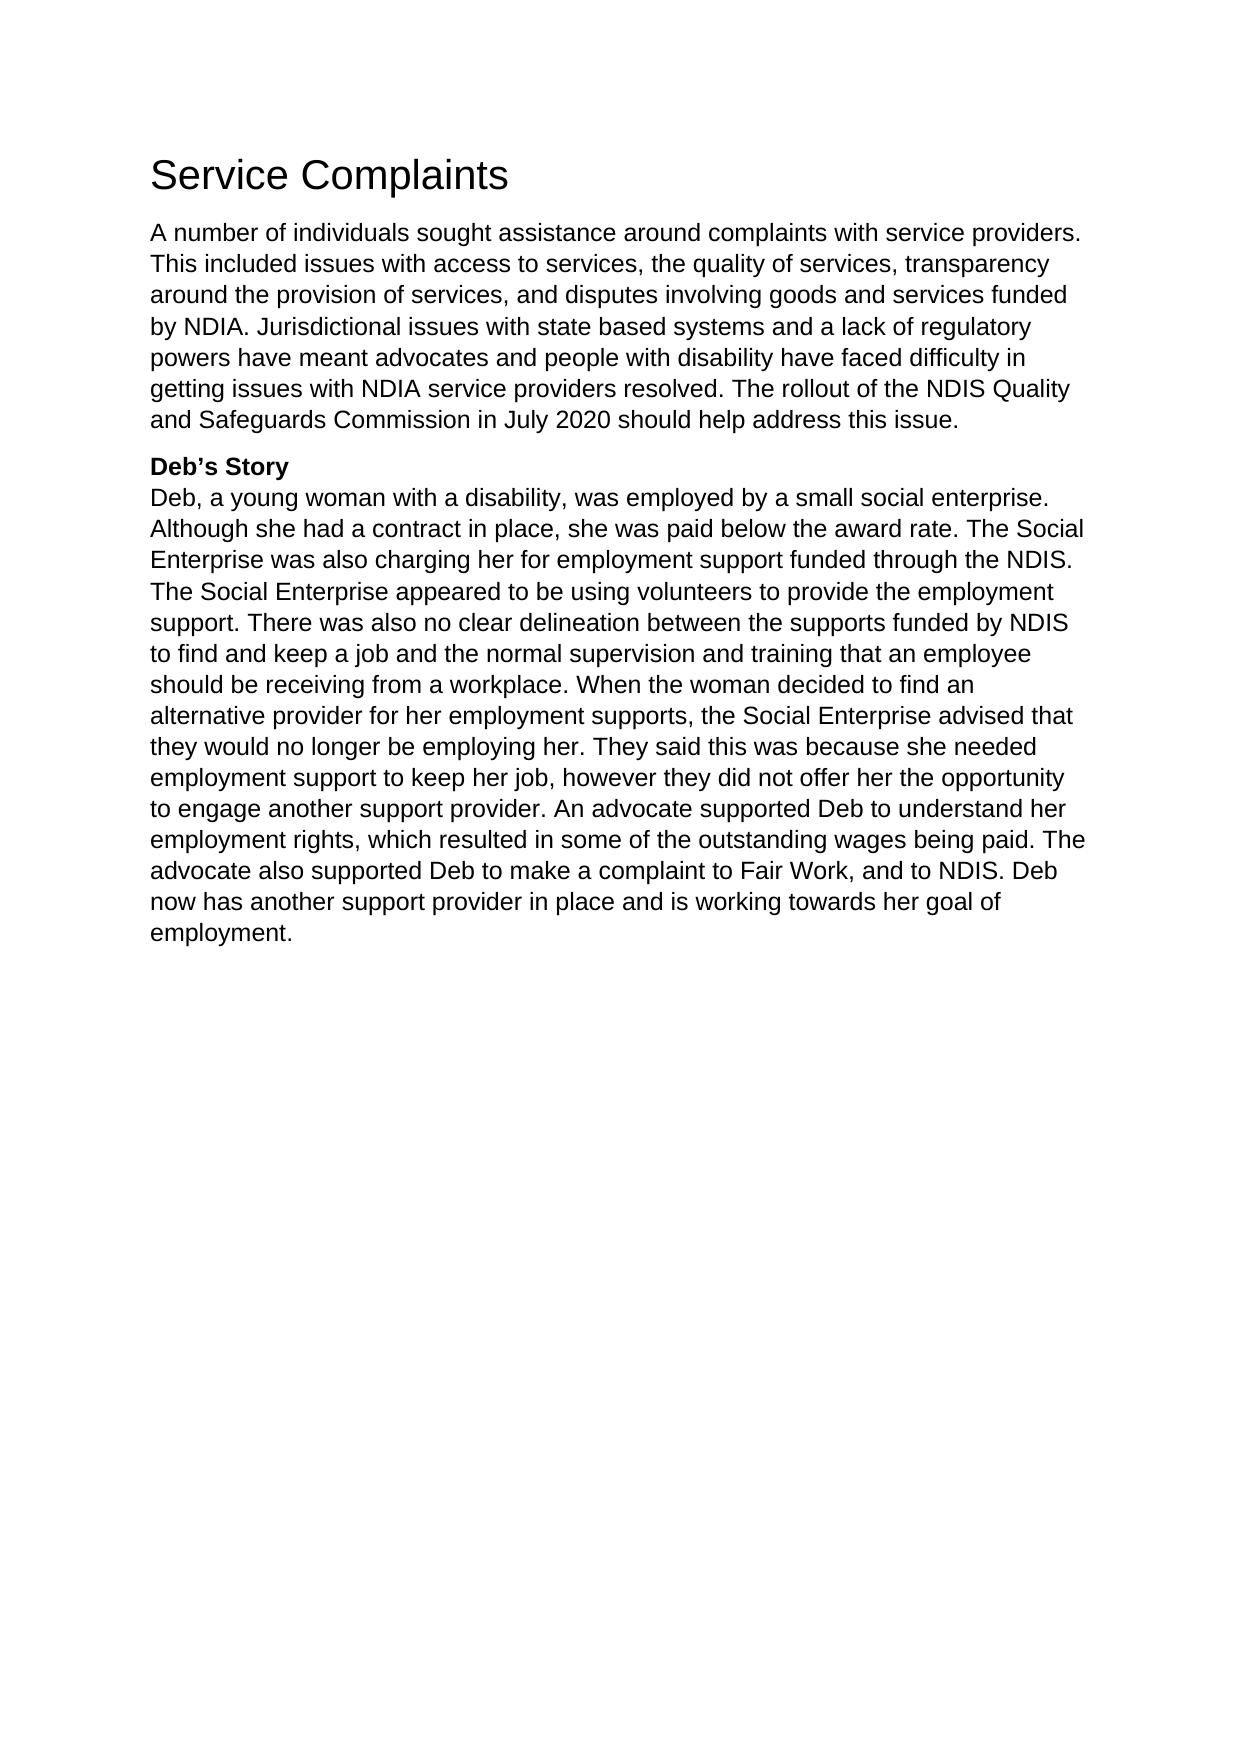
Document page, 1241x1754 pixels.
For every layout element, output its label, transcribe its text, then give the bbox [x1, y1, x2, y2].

text Deb’s Story Deb, a young woman with a disability, was employed by a small social enterprise. Although she had a contract in place, she was paid below the award rate. The Social Enterprise was also charging her for employment support funded through the NDIS. The Social Enterprise appeared to be using volunteers to provide the employment support. There was also no clear delineation between the supports funded by NDIS to find and keep a job and the normal supervision and training that an employee should be receiving from a workplace. When the woman decided to find an alternative provider for her employment supports, the Social Enterprise advised that they would no longer be employing her. They said this was because she needed employment support to keep her job, however they did not offer her the opportunity to engage another support provider. An advocate supported Deb to understand her employment rights, which resulted in some of the outstanding wages being paid. The advocate also supported Deb to make a complaint to Fair Work, and to NDIS. Deb now has another support provider in place and is working towards her goal of employment. [150, 452, 1090, 947]
text Service Complaints [150, 150, 1090, 198]
text A number of individuals sought assistance around complaints with service providers. This included issues with access to services, the quality of services, transparency around the provision of services, and disputes involving goods and services funded by NDIA. Jurisdictional issues with state based systems and a lack of regulatory powers have meant advocates and people with disability have faced difficulty in getting issues with NDIA service providers resolved. The rollout of the NDIS Quality and Safeguards Commission in July 2020 should help address this issue. [150, 218, 1090, 433]
